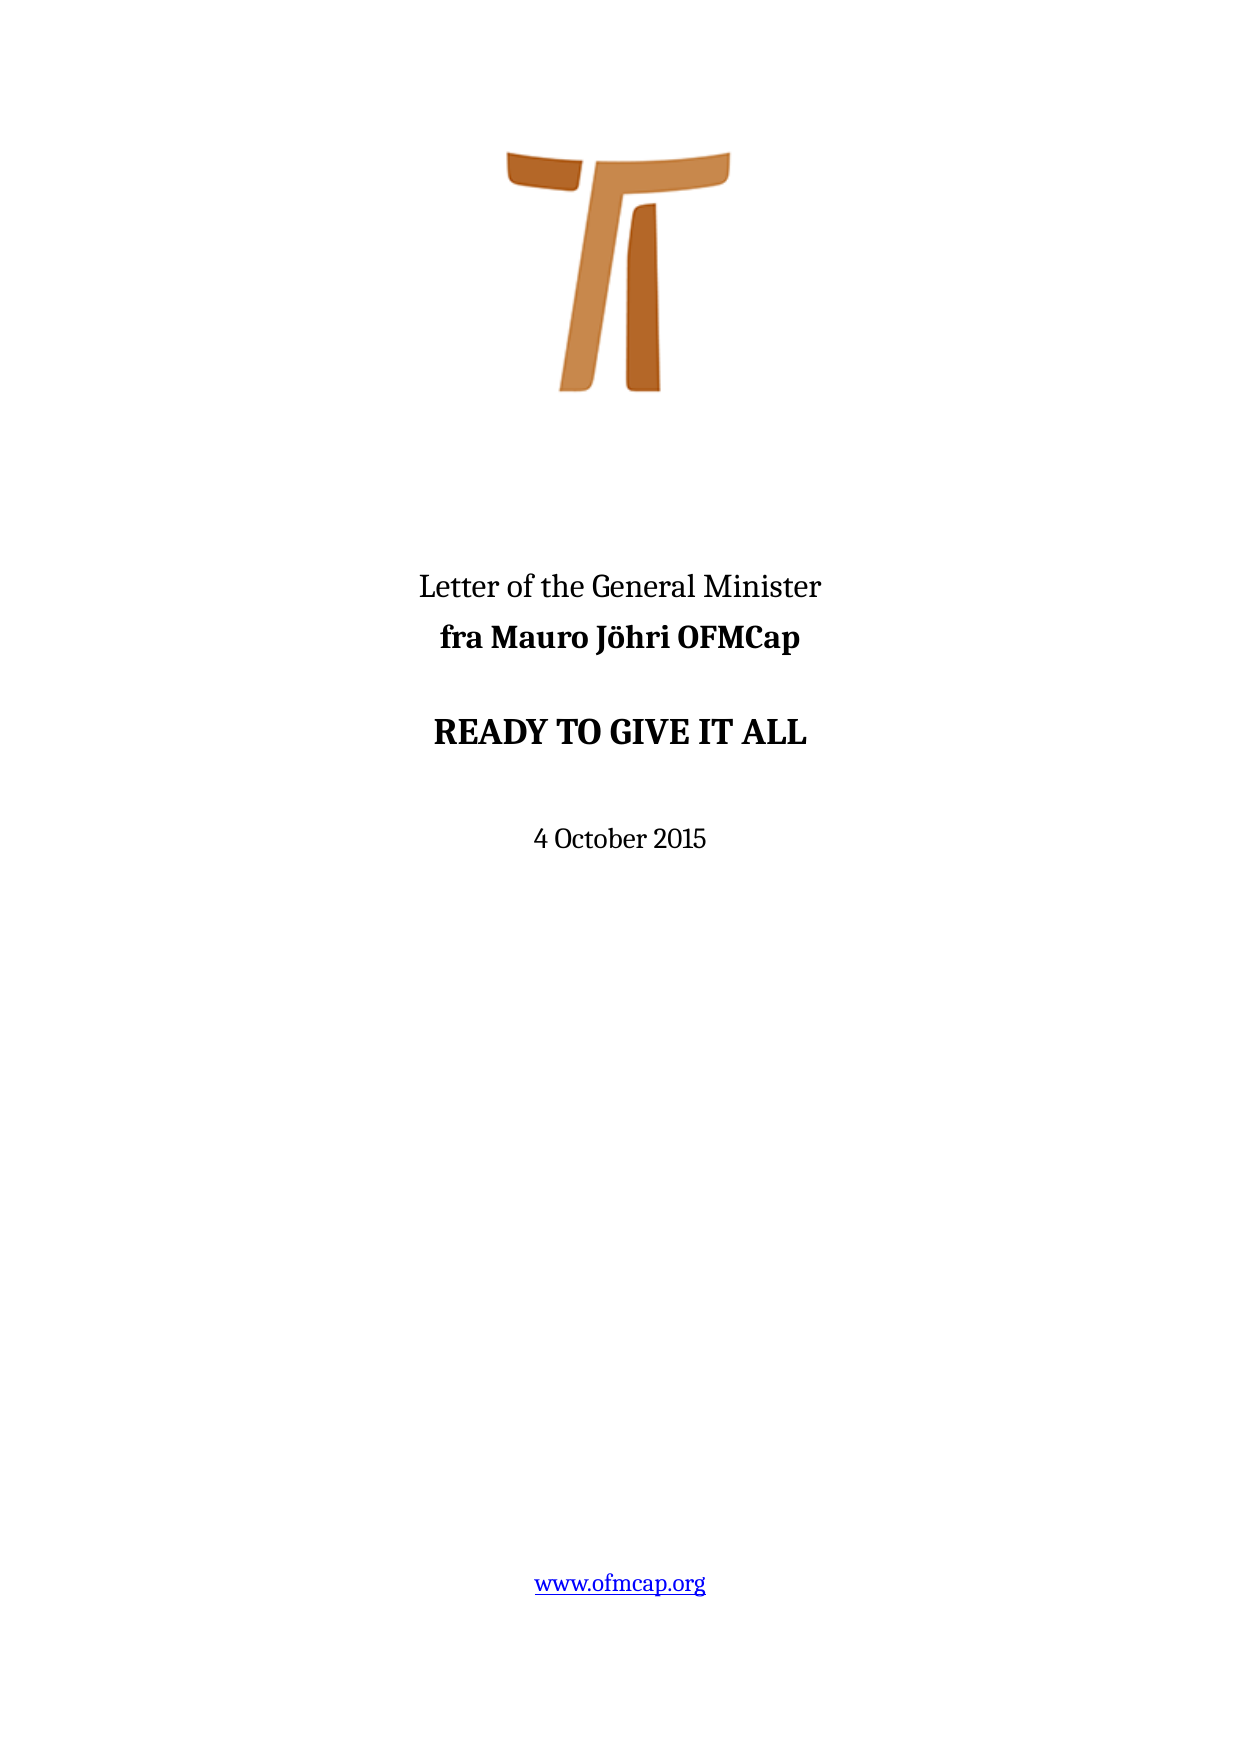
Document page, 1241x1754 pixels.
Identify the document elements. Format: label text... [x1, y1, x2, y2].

text fra Mauro Jöhri OFMCap [118, 619, 1122, 657]
text READY TO GIVE IT ALL [118, 711, 1122, 754]
picture [502, 147, 738, 401]
text www.ofmcap.org [118, 1569, 1122, 1598]
text Letter of the General Minister [118, 568, 1122, 606]
text 4 October 2015 [118, 822, 1122, 856]
